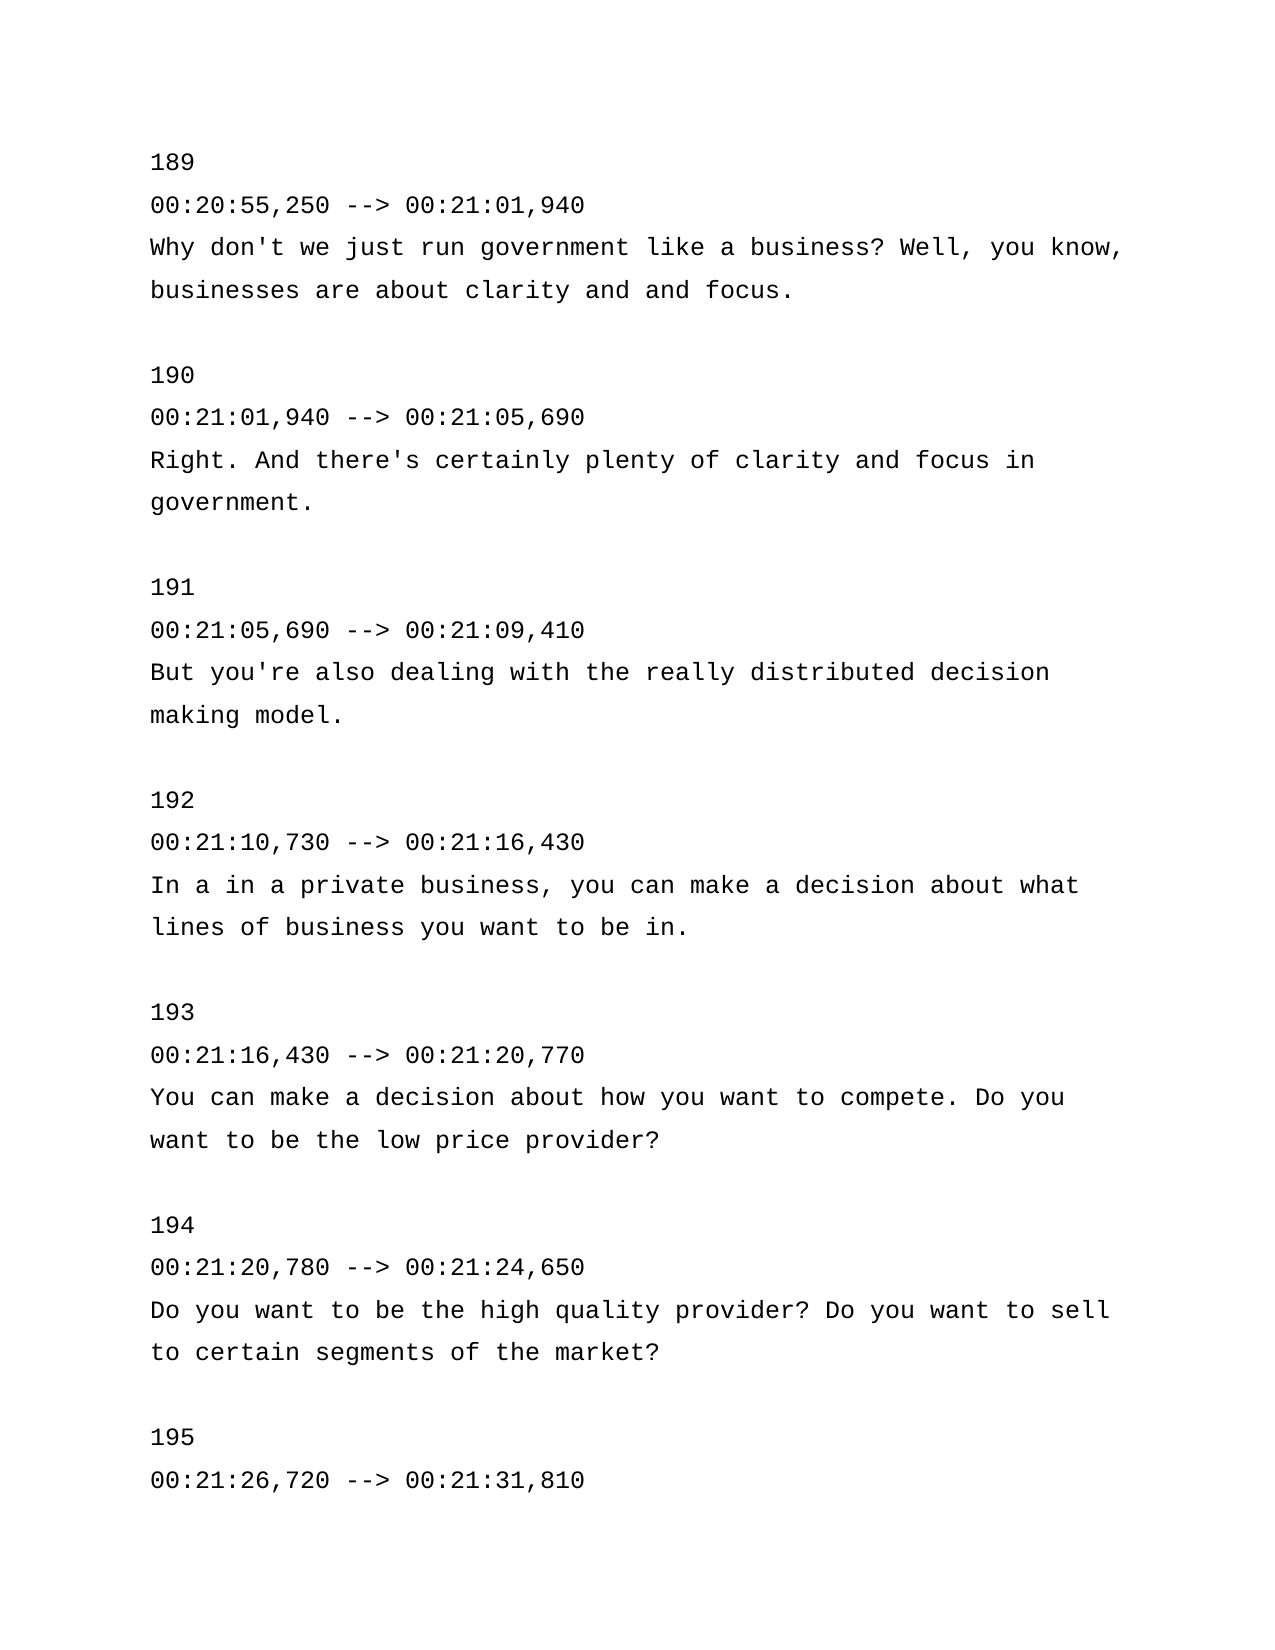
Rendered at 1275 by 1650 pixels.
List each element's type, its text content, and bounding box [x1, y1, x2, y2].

text 00:20:55,250 --> 00:21:01,940 [150, 192, 1125, 221]
text In a in a private business, you can make a decision about what lines of business you want to be in. [150, 872, 1125, 943]
text But you're also dealing with the really distributed decision making model. [150, 660, 1125, 731]
text 195 [150, 1425, 1125, 1453]
text Why don't we just run government like a business? Well, you know, businesses are about clarity and and focus. [150, 235, 1125, 306]
text 00:21:05,690 --> 00:21:09,410 [150, 617, 1125, 646]
text 191 [150, 575, 1125, 603]
text 00:21:01,940 --> 00:21:05,690 [150, 405, 1125, 433]
text 194 [150, 1212, 1125, 1241]
text 00:21:16,430 --> 00:21:20,770 [150, 1042, 1125, 1071]
text 193 [150, 1000, 1125, 1028]
text 00:21:10,730 --> 00:21:16,430 [150, 830, 1125, 858]
text 00:21:26,720 --> 00:21:31,810 [150, 1467, 1125, 1496]
text Do you want to be the high quality provider? Do you want to sell to certain segments of the market? [150, 1297, 1125, 1368]
text 190 [150, 362, 1125, 391]
text 00:21:20,780 --> 00:21:24,650 [150, 1255, 1125, 1283]
text You can make a decision about how you want to compete. Do you want to be the low price provider? [150, 1085, 1125, 1156]
text Right. And there's certainly plenty of clarity and focus in government. [150, 447, 1125, 518]
text 189 [150, 150, 1125, 178]
text 192 [150, 787, 1125, 816]
